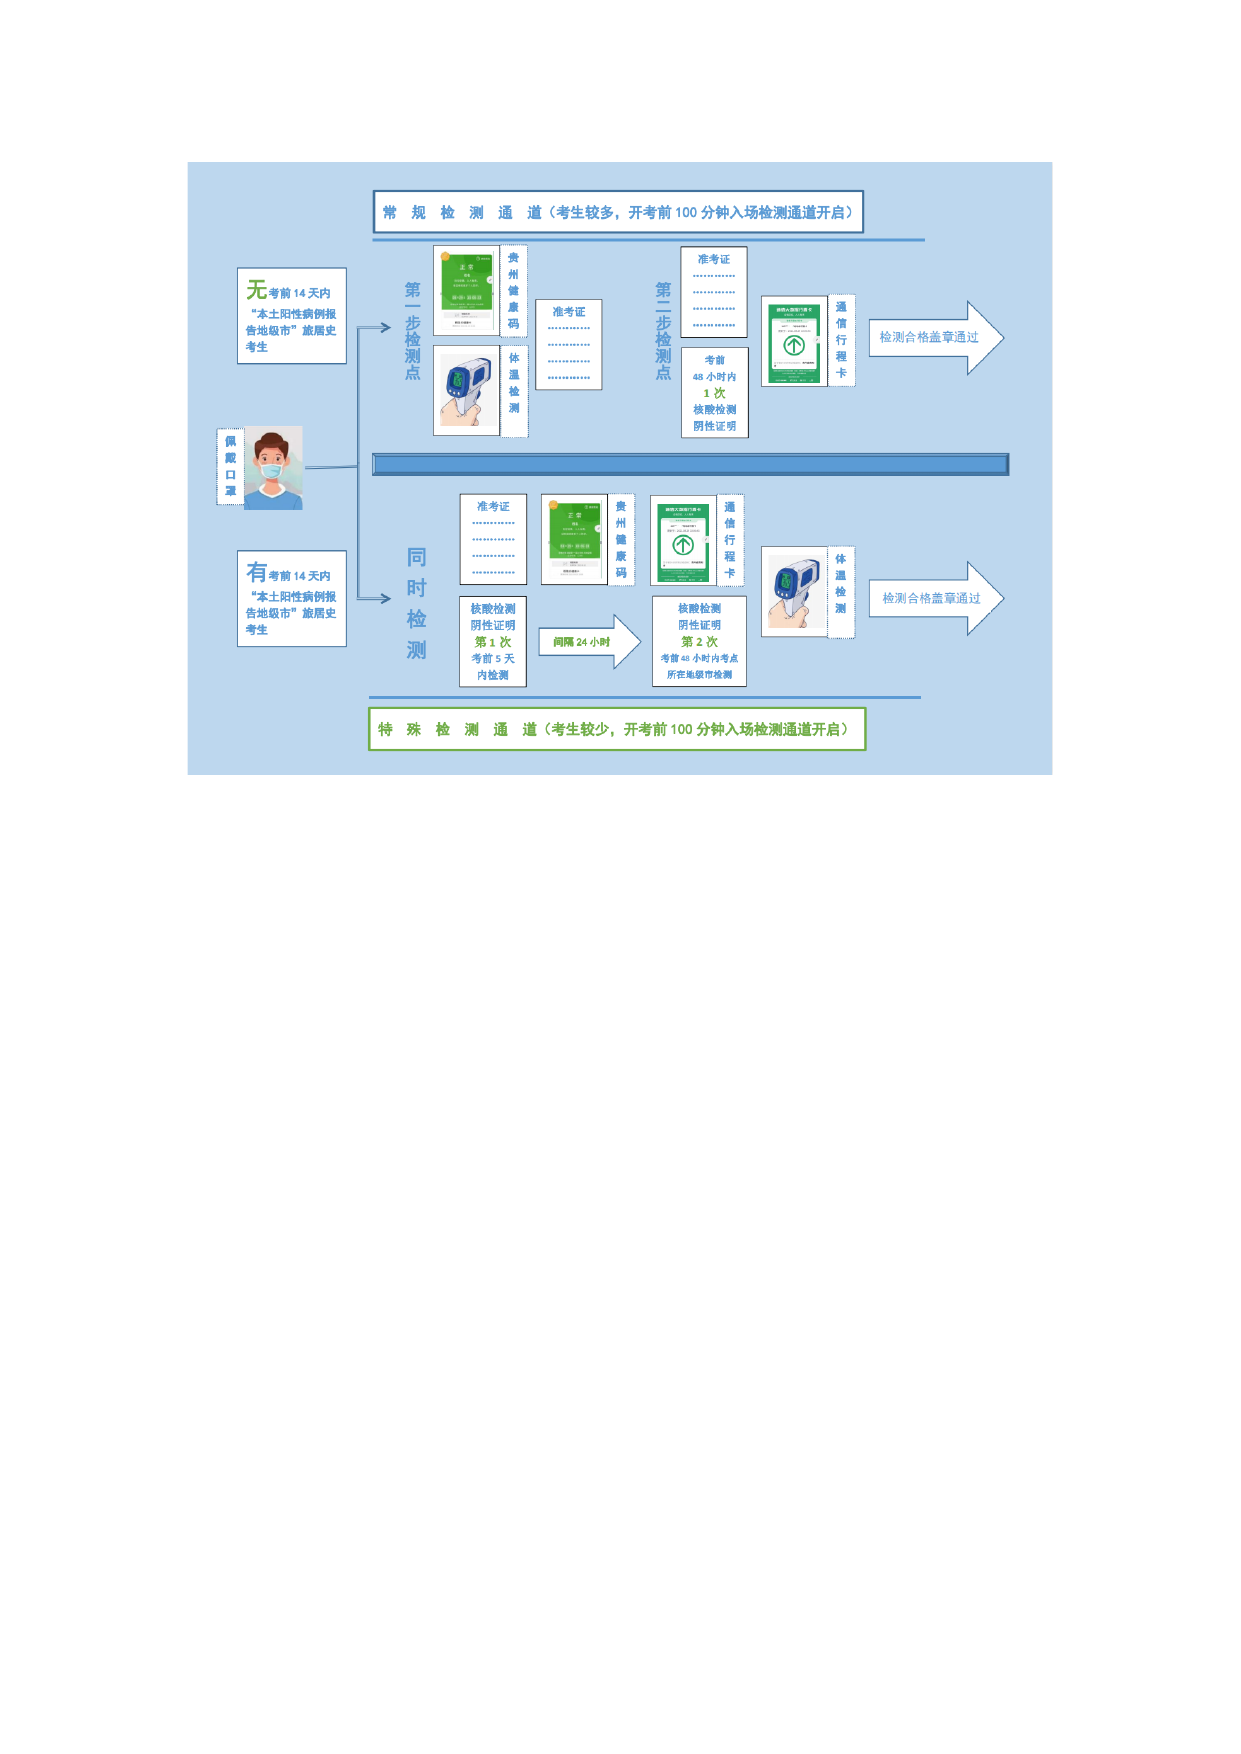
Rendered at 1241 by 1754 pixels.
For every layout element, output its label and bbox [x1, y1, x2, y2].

picture [187, 162, 1053, 775]
